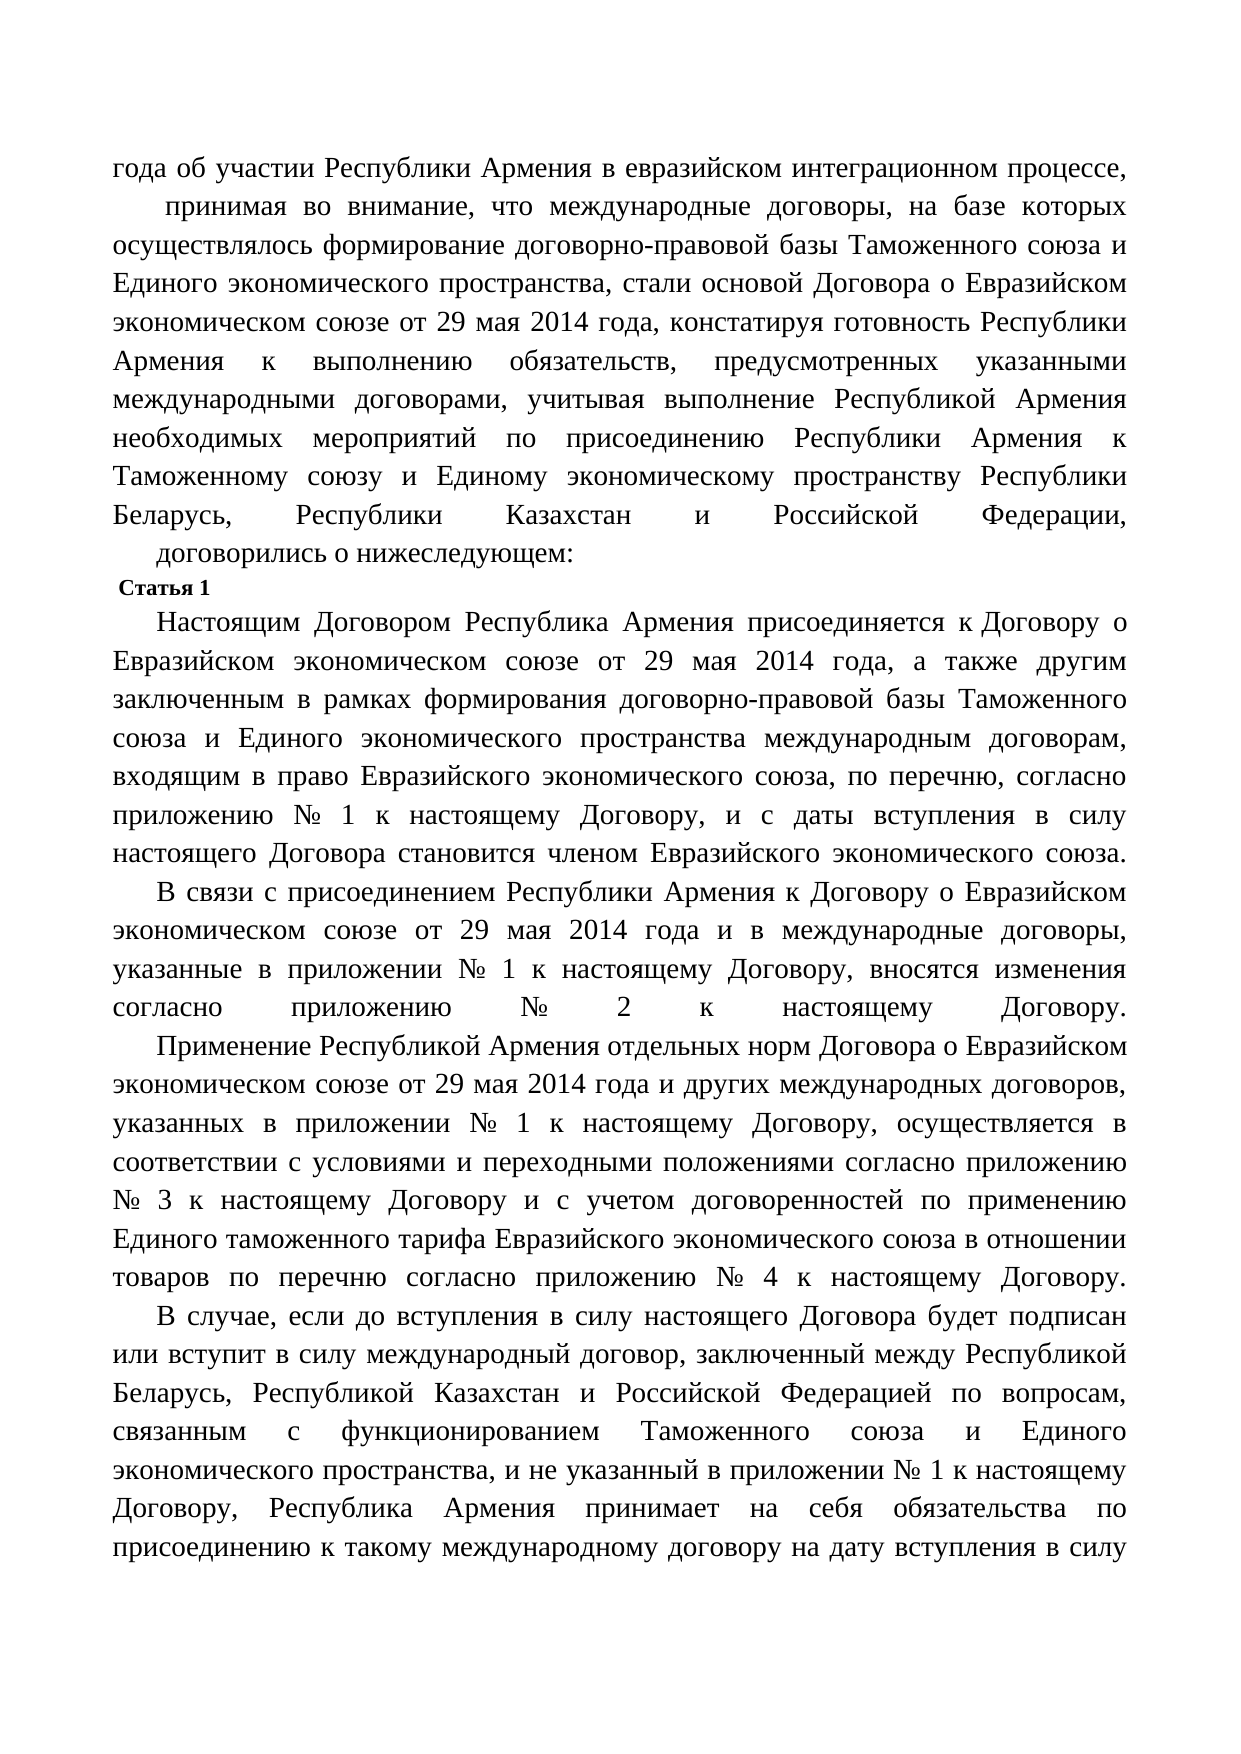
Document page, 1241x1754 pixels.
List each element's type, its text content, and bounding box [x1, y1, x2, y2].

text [112, 150, 1128, 569]
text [112, 604, 1128, 1563]
text Статья 1 [112, 574, 1128, 600]
